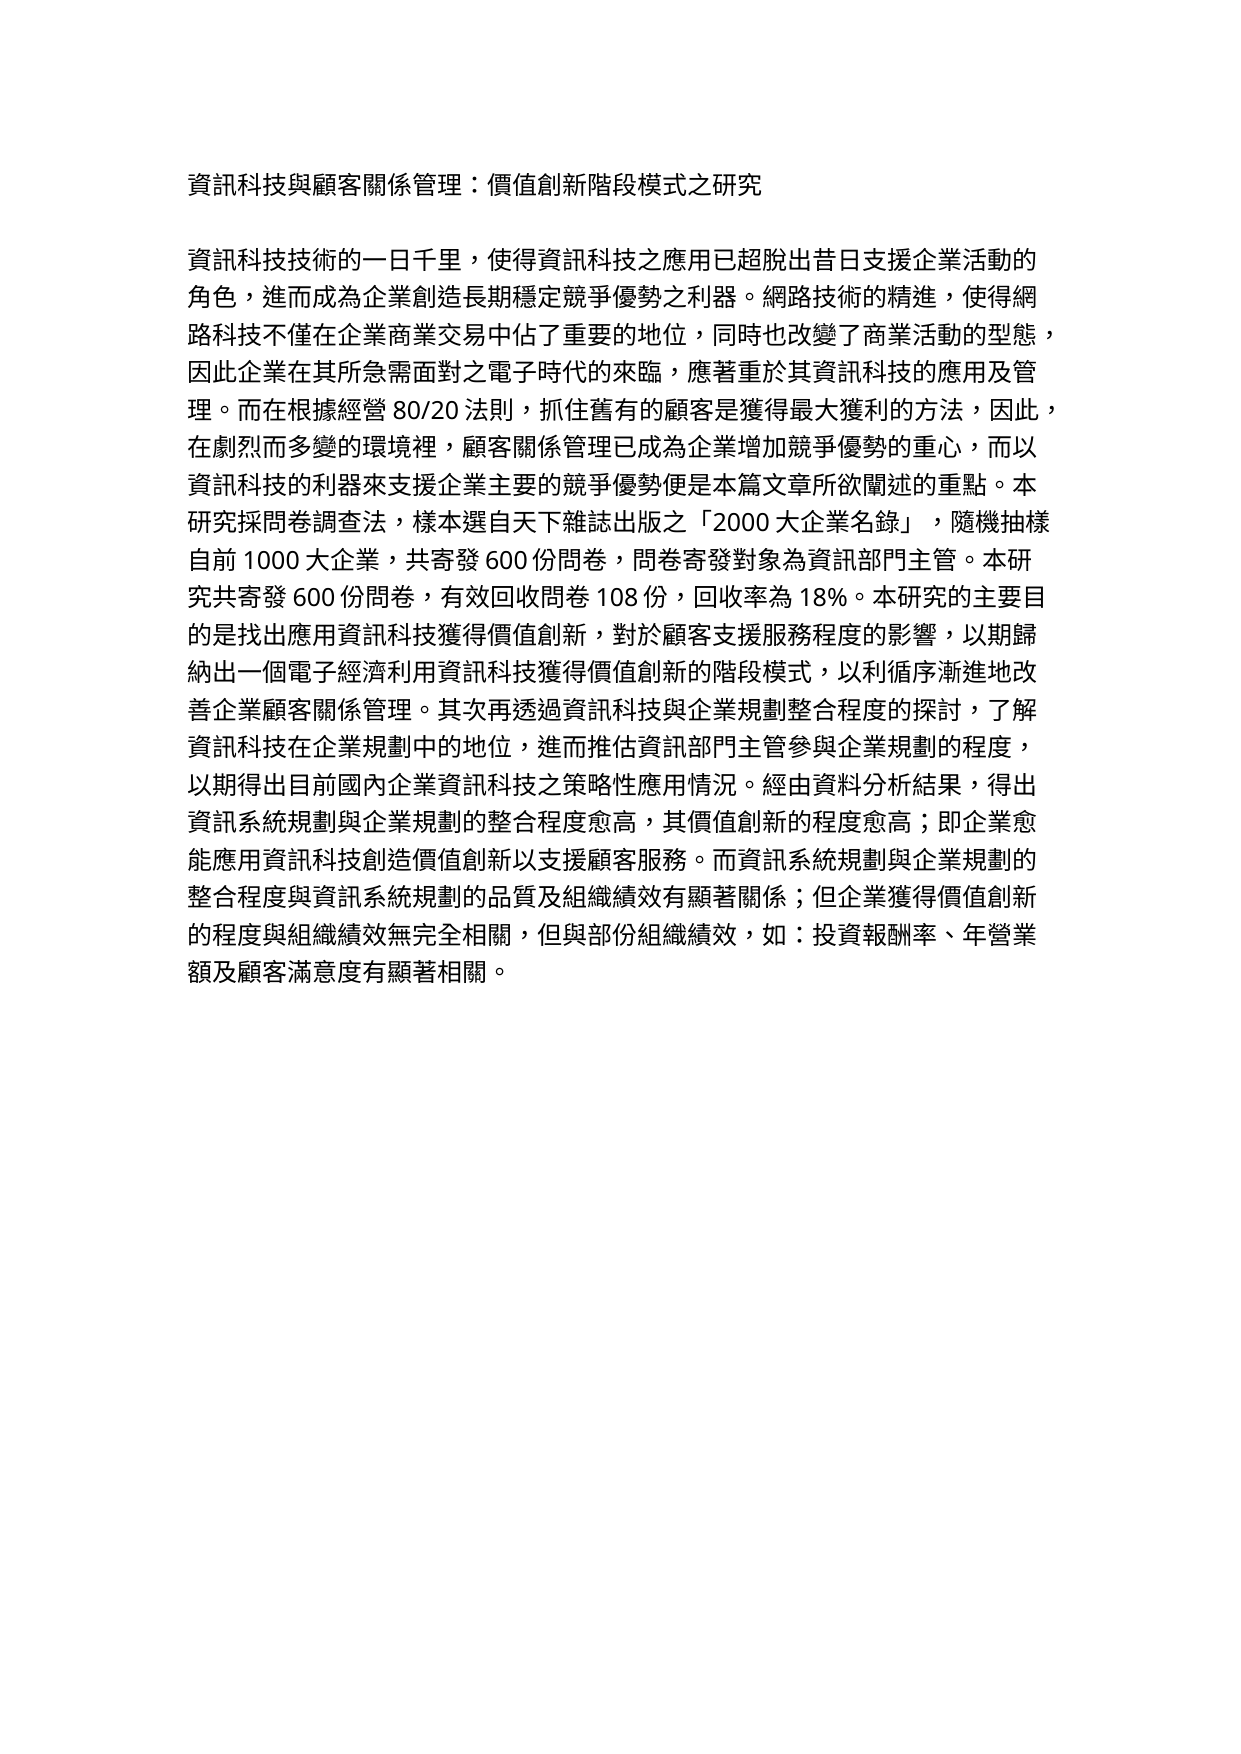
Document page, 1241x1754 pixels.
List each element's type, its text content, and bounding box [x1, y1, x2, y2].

text 資訊科技技術的一日千里，使得資訊科技之應用已超脫出昔日支援企業活動的角色，進而成為企業創造長期穩定競爭優勢之利器。網路技術的精進，使得網路科技不僅在企業商業交易中佔了重要的地位，同時也改變了商業活動的型態，因此企業在其所急需面對之電子時代的來臨，應著重於其資訊科技的應用及管理。而在根據經營80/20法則，抓住舊有的顧客是獲得最大獲利的方法，因此，在劇烈而多變的環境裡，顧客關係管理已成為企業增加競爭優勢的重心，而以資訊科技的利器來支援企業主要的競爭優勢便是本篇文章所欲闡述的重點。本研究採問卷調查法，樣本選自天下雜誌出版之「2000大企業名錄」，隨機抽樣自前1000大企業，共寄發600份問卷，問卷寄發對象為資訊部門主管。本研究共寄發600份問卷，有效回收問卷108份，回收率為18%。本研究的主要目的是找出應用資訊科技獲得價值創新，對於顧客支援服務程度的影響，以期歸納出一個電子經濟利用資訊科技獲得價值創新的階段模式，以利循序漸進地改善企業顧客關係管理。其次再透過資訊科技與企業規劃整合程度的探討，了解資訊科技在企業規劃中的地位，進而推估資訊部門主管參與企業規劃的程度，以期得出目前國內企業資訊科技之策略性應用情況。經由資料分析結果，得出資訊系統規劃與企業規劃的整合程度愈高，其價值創新的程度愈高；即企業愈能應用資訊科技創造價值創新以支援顧客服務。而資訊系統規劃與企業規劃的整合程度與資訊系統規劃的品質及組織績效有顯著關係；但企業獲得價值創新的程度與組織績效無完全相關，但與部份組織績效，如：投資報酬率、年營業額及顧客滿意度有顯著相關。 [187, 239, 1053, 989]
text 資訊科技與顧客關係管理：價值創新階段模式之研究 [187, 164, 1053, 202]
